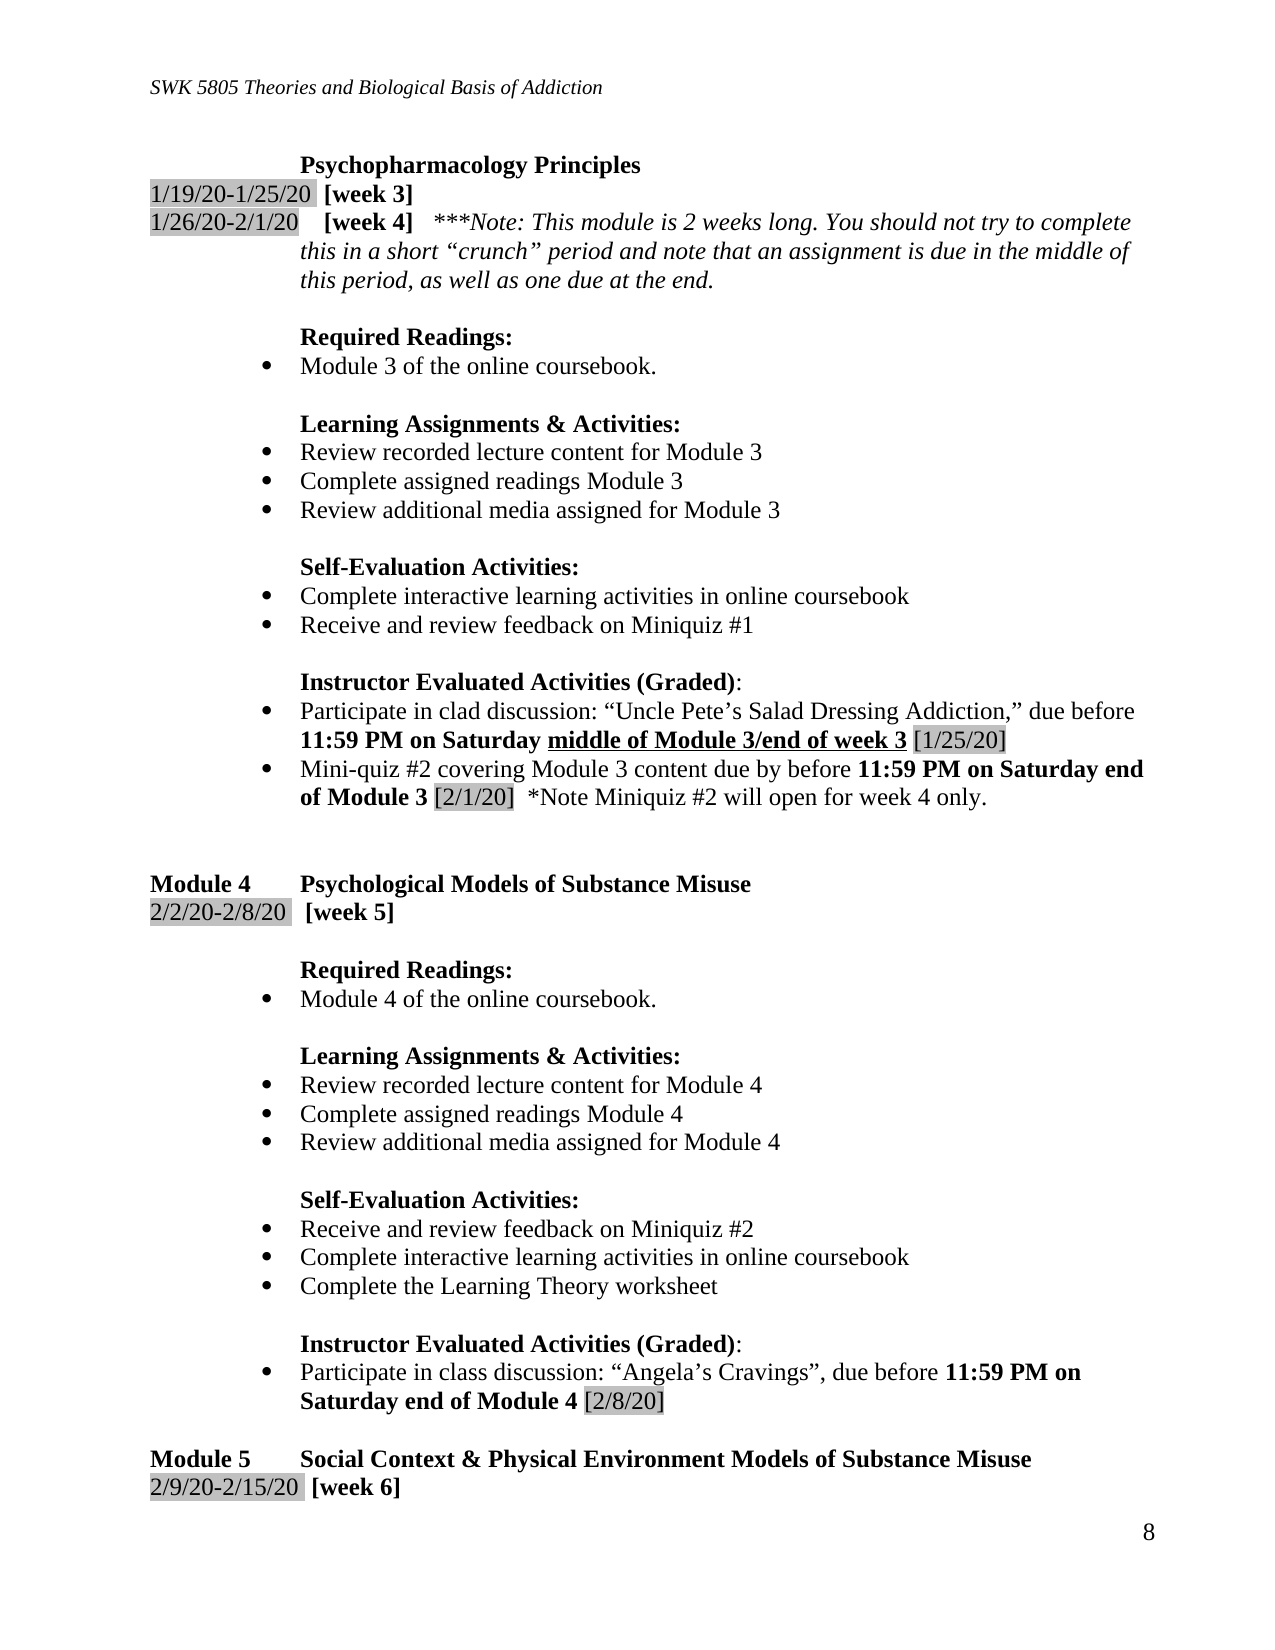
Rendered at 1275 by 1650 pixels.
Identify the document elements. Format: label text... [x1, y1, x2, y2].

list Review recorded lecture content for Module 4 [262, 1070, 1155, 1099]
list Receive and review feedback on Miniquiz #1 [262, 610, 1155, 639]
text Module 5 Social Context & Physical Environment Models of Substance Misuse [150, 1444, 1155, 1472]
list Instructor Evaluated Activities (Graded): [300, 667, 1155, 696]
list Review additional media assigned for Module 4 [262, 1127, 1155, 1156]
text Module 4 Psychological Models of Substance Misuse [150, 869, 1155, 897]
list Instructor Evaluated Activities (Graded): [300, 1329, 1155, 1357]
text Psychopharmacology Principles [225, 150, 1155, 179]
list Participate in class discussion: “Angela’s Cravings”, due before 11:59 PM on Saturday end of Module 4 [2/8/20] [262, 1357, 1155, 1415]
list Complete interactive learning activities in online coursebook [262, 581, 1155, 610]
text Learning Assignments & Activities: [300, 409, 1155, 437]
text 2/9/20-2/15/20 [week 6] [150, 1472, 1155, 1501]
text Required Readings: [225, 322, 1155, 351]
list Module 4 of the online coursebook. [262, 984, 1155, 1012]
list Self-Evaluation Activities: [300, 1185, 1155, 1214]
list Complete assigned readings Module 3 [262, 466, 1155, 495]
text 1/26/20-2/1/20 [week 4] ***Note: This module is 2 weeks long. You should not try to complete this in a short “crunch” period and note that an assignment is due in the middle of this period, as well as one due at the end. [150, 207, 1155, 294]
list Complete the Learning Theory worksheet [262, 1271, 1155, 1300]
list Participate in clad discussion: “Uncle Pete’s Salad Dressing Addiction,” due before 11:59 PM on Saturday middle of Module 3/end of week 3 [1/25/20] [262, 696, 1155, 754]
text Required Readings: [225, 955, 1155, 984]
list Complete assigned readings Module 4 [262, 1099, 1155, 1127]
list Receive and review feedback on Miniquiz #2 [262, 1214, 1155, 1242]
list Self-Evaluation Activities: [300, 552, 1155, 581]
list Complete interactive learning activities in online coursebook [262, 1242, 1155, 1271]
list Module 3 of the online coursebook. [262, 351, 1155, 380]
list Review additional media assigned for Module 3 [262, 495, 1155, 524]
list Mini-quiz #2 covering Module 3 content due by before 11:59 PM on Saturday end of Module 3 [2/1/20] *Note Miniquiz #2 will open for week 4 only. [262, 754, 1155, 811]
text 2/2/20-2/8/20 [week 5] [150, 897, 1155, 926]
list Review recorded lecture content for Module 3 [262, 437, 1155, 466]
text 1/19/20-1/25/20 [week 3] [317, 179, 1155, 207]
text Learning Assignments & Activities: [300, 1041, 1155, 1070]
